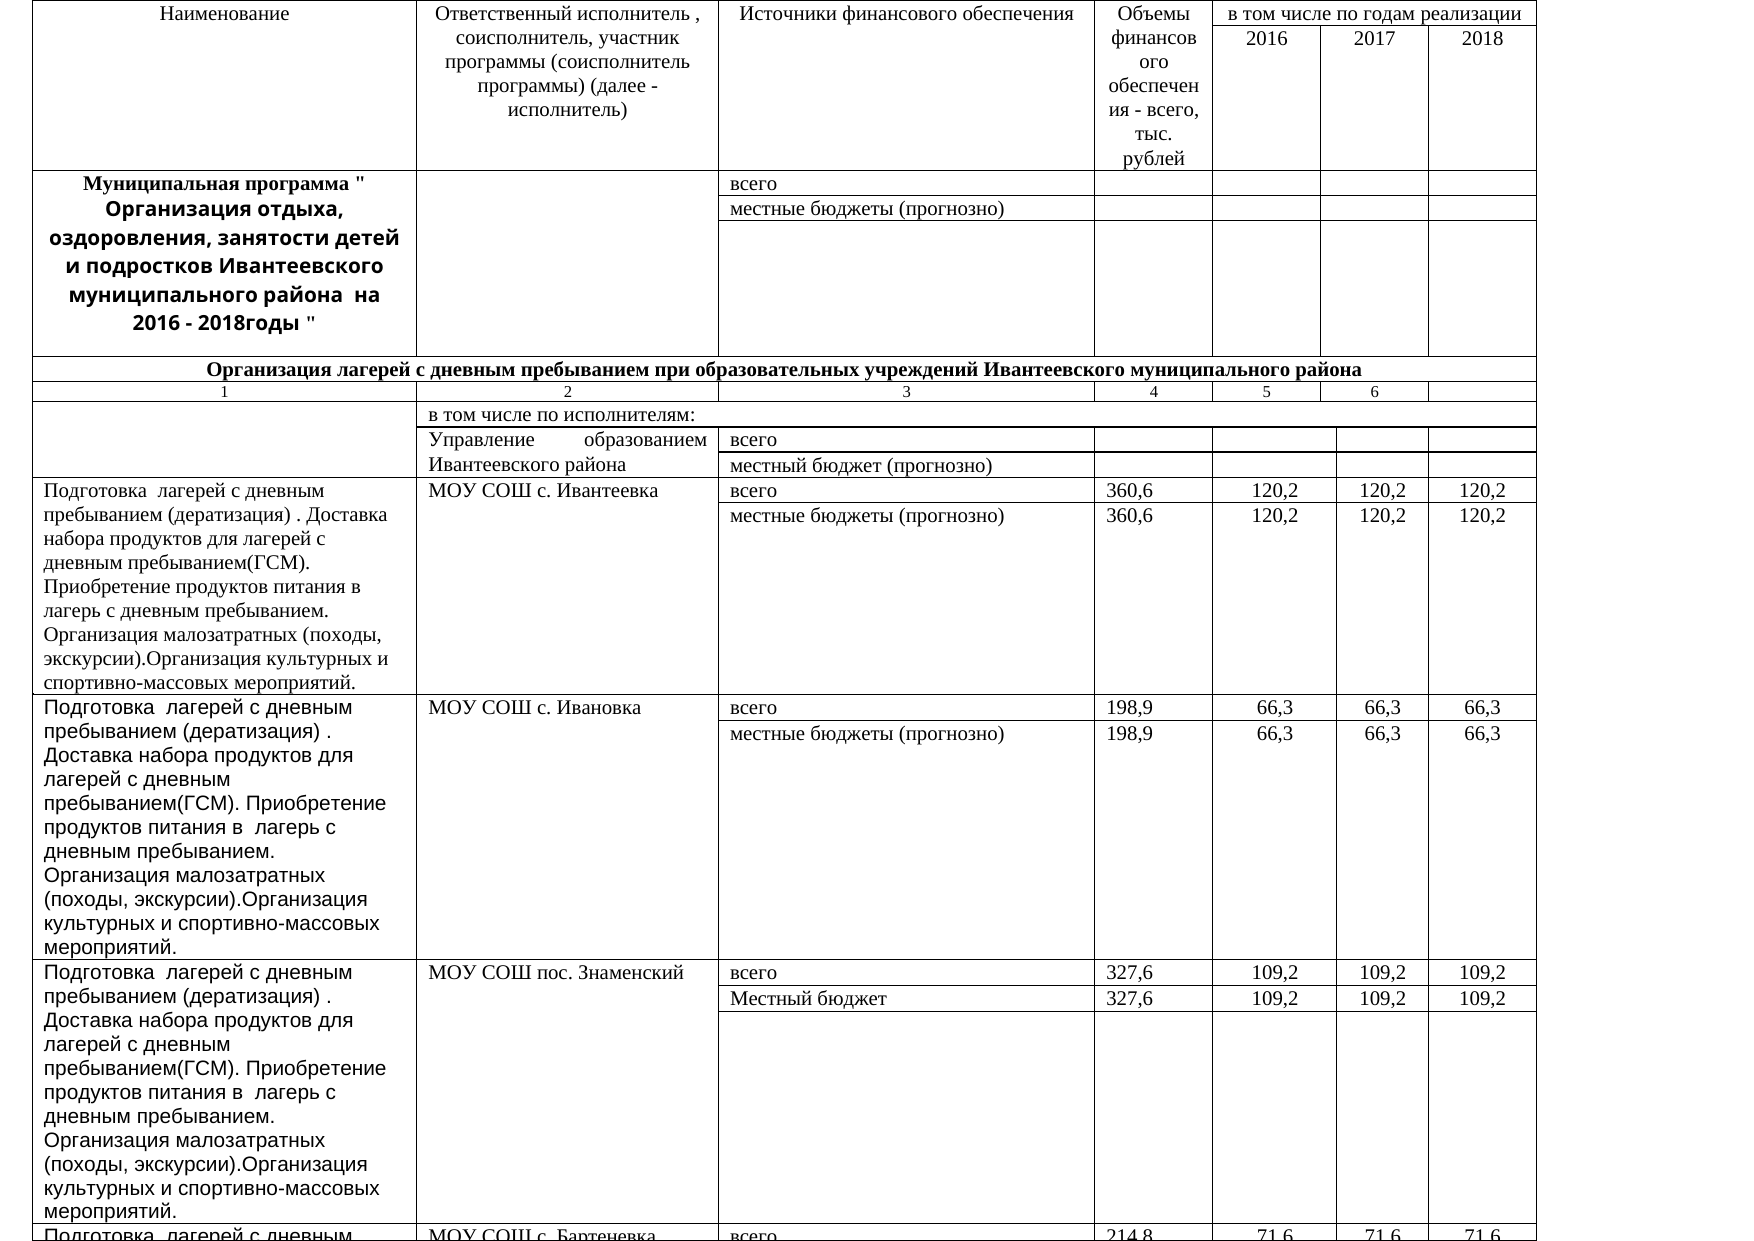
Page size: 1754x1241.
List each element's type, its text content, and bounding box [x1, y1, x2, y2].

table_cell 66,3 [1429, 721, 1536, 959]
table_cell МОУ СОШ с. Бартеневка [417, 1224, 718, 1240]
table_cell [1213, 1012, 1336, 1223]
table_cell [1095, 1012, 1212, 1223]
table_cell 2 [417, 382, 718, 401]
table_cell Подготовка лагерей с дневным пребыванием (дератизация) . Доставка набора продуктов для лагерей с дневным пребыванием(ГСМ). Приобретение продуктов питания в лагерь с дневным пребыванием. Организация малозатратных (походы, экскурсии).Организация культурных и спортивно-массовых мероприятий. [33, 695, 416, 959]
table_cell всего [719, 171, 1094, 194]
table_cell 120,2 [1337, 478, 1428, 502]
table_cell [1095, 171, 1212, 194]
table_cell [1213, 453, 1336, 477]
table_cell 120,2 [1429, 478, 1536, 502]
table_cell Подготовка лагерей с дневным пребыванием (дератизация) . Доставка набора продуктов для лагерей с дневным пребыванием(ГСМ). Приобретение продуктов питания в лагерь с дневным пребыванием. Организация малозатратных (походы, экскурсии).Организация культурных и спортивно-массовых мероприятий. [33, 960, 416, 1223]
table_cell 2017 [1321, 26, 1428, 169]
table_cell [1429, 382, 1536, 401]
table_cell Подготовка лагерей с дневным пребыванием (дератизация) . Доставка набора продуктов для лагерей с дневным пребыванием(ГСМ). Приобретение продуктов питания в лагерь с дневным пребыванием. Организация малозатратных (походы, экскурсии).Организация культурных и спортивно-массовых мероприятий. [33, 478, 416, 694]
table_cell 109,2 [1213, 986, 1336, 1011]
table_cell [1095, 428, 1212, 451]
table_cell 66,3 [1429, 695, 1536, 720]
table_cell [1429, 453, 1536, 477]
table_cell [1321, 196, 1428, 220]
table_cell [1095, 221, 1212, 356]
table_cell 327,6 [1095, 960, 1212, 985]
table_cell [1429, 428, 1536, 451]
table_cell 2018 [1429, 26, 1536, 169]
table_cell всего [719, 428, 1094, 451]
table_cell [417, 171, 718, 356]
table_cell 3 [719, 382, 1094, 401]
table_cell [1213, 196, 1320, 220]
table_cell всего [719, 960, 1094, 985]
table_cell [1337, 428, 1428, 451]
table_cell Местный бюджет [719, 986, 1094, 1011]
table_cell 6 [1321, 382, 1428, 401]
table_cell местные бюджеты (прогнозно) [719, 721, 1094, 959]
table_cell [1429, 221, 1536, 356]
table_cell 214,8 [1095, 1224, 1212, 1240]
table_cell 66,3 [1213, 721, 1336, 959]
table_cell 71,6 [1213, 1224, 1336, 1240]
table_cell [719, 221, 1094, 356]
table_cell Управление образованием Ивантеевского района [417, 428, 718, 477]
table_cell Организация лагерей с дневным пребыванием при образовательных учреждений Ивантеевского муниципального района [33, 357, 1536, 381]
table_cell [1095, 453, 1212, 477]
table_cell 198,9 [1095, 695, 1212, 720]
table_cell 66,3 [1213, 695, 1336, 720]
table_cell [1321, 171, 1428, 194]
table_header Ответственный исполнитель , соисполнитель, участник программы (соисполнитель программы) (далее - исполнитель) [417, 1, 718, 169]
table_cell [1337, 1012, 1428, 1223]
table_cell Муниципальная программа " Организация отдыха, оздоровления, занятости детей и подростков Ивантеевского муниципального района на 2016 - 2018годы " [33, 171, 416, 356]
table_cell [1337, 453, 1428, 477]
table_cell [1429, 1012, 1536, 1223]
table_header Объемы финансового обеспечения - всего, тыс. рублей [1095, 1, 1212, 169]
table_cell 109,2 [1429, 986, 1536, 1011]
table_header Наименование [33, 1, 416, 169]
table_header Источники финансового обеспечения [719, 1, 1094, 169]
table_cell [1213, 428, 1336, 451]
table_cell 109,2 [1337, 986, 1428, 1011]
table_cell 120,2 [1213, 478, 1336, 502]
table_cell 360,6 [1095, 503, 1212, 694]
table_cell [719, 1012, 1094, 1223]
table_cell местные бюджеты (прогнозно) [719, 503, 1094, 694]
table_cell 120,2 [1213, 503, 1336, 694]
table_cell МОУ СОШ с. Ивановка [417, 695, 718, 959]
table_cell 66,3 [1337, 721, 1428, 959]
table_cell [33, 402, 416, 477]
table_cell [1429, 196, 1536, 220]
table_cell 2016 [1213, 26, 1320, 169]
table_cell 360,6 [1095, 478, 1212, 502]
table_cell всего [719, 478, 1094, 502]
table_cell в том числе по исполнителям: [417, 402, 1536, 426]
table_cell [1429, 171, 1536, 194]
table_cell 109,2 [1213, 960, 1336, 985]
table_cell 120,2 [1429, 503, 1536, 694]
table_cell 1 [33, 382, 416, 401]
table_cell всего [719, 1224, 1094, 1240]
table_cell всего [719, 695, 1094, 720]
table_cell 71,6 [1337, 1224, 1428, 1240]
table_cell МОУ СОШ с. Ивантеевка [417, 478, 718, 694]
table_cell 5 [1213, 382, 1320, 401]
table_cell местные бюджеты (прогнозно) [719, 196, 1094, 220]
table_cell 327,6 [1095, 986, 1212, 1011]
table_cell [1213, 221, 1320, 356]
table_cell 198,9 [1095, 721, 1212, 959]
table_header в том числе по годам реализации [1213, 1, 1536, 25]
table_cell 71,6 [1429, 1224, 1536, 1240]
table_cell местный бюджет (прогнозно) [719, 453, 1094, 477]
table_cell 4 [1095, 382, 1212, 401]
table_cell 109,2 [1429, 960, 1536, 985]
table_cell 120,2 [1337, 503, 1428, 694]
table_cell 66,3 [1337, 695, 1428, 720]
table_cell [1095, 196, 1212, 220]
table_cell [1213, 171, 1320, 194]
table_cell 109,2 [1337, 960, 1428, 985]
table_cell [1321, 221, 1428, 356]
table_cell МОУ СОШ пос. Знаменский [417, 960, 718, 1223]
